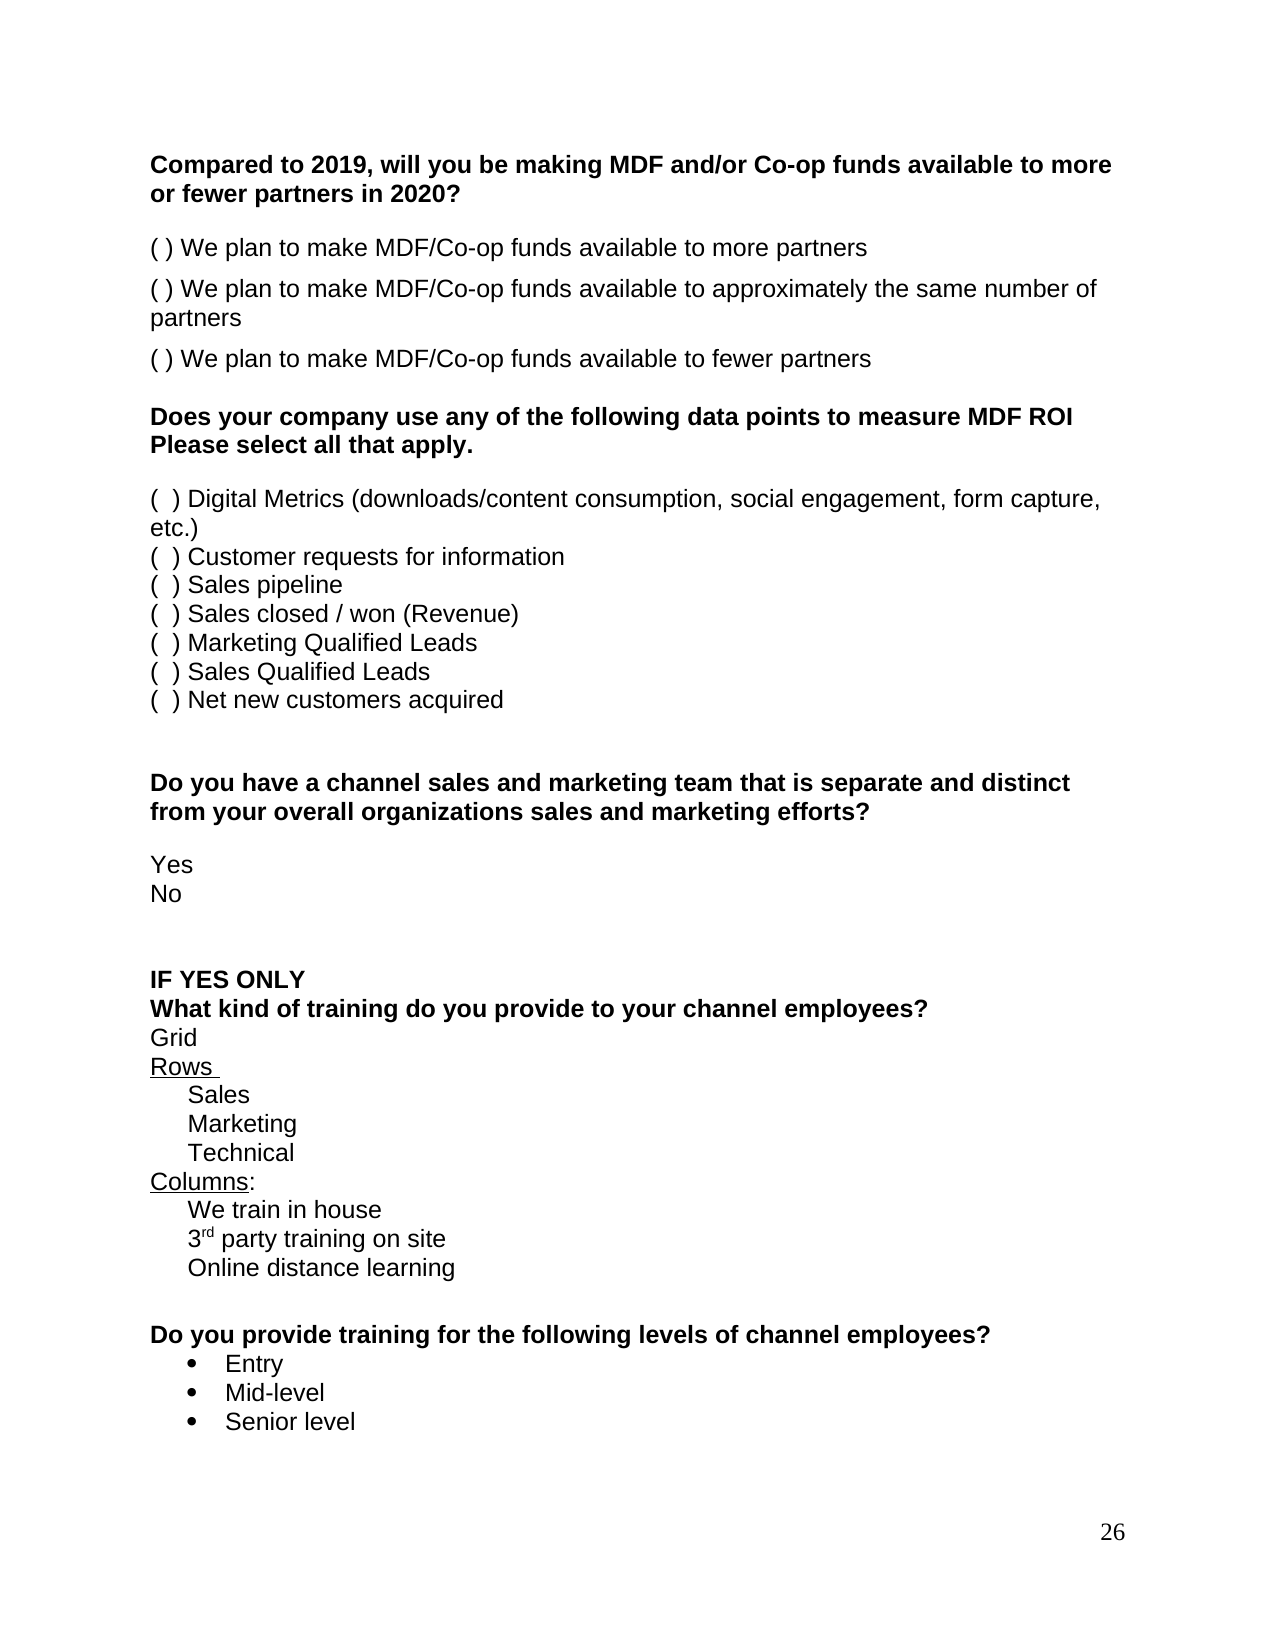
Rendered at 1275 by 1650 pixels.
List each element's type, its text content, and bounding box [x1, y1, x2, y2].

list Senior level [187, 1407, 1125, 1435]
text Grid [150, 1023, 1125, 1052]
text Do you provide training for the following levels of channel employees? [150, 1320, 1125, 1349]
text ( ) Sales Qualified Leads [150, 657, 1125, 685]
text Technical [187, 1138, 1125, 1167]
text Sales [187, 1080, 1125, 1109]
text ( ) Digital Metrics (downloads/content consumption, social engagement, form capture, etc.) [150, 484, 1125, 542]
text Yes [150, 850, 1125, 879]
text We train in house [187, 1195, 1125, 1224]
list Entry [187, 1349, 1125, 1378]
text ( ) Sales pipeline [150, 570, 1125, 599]
text ( ) Sales closed / won (Revenue) [150, 599, 1125, 628]
text No [150, 879, 1125, 908]
text ( ) Marketing Qualified Leads [150, 628, 1125, 657]
text ( ) We plan to make MDF/Co-op funds available to more partners [150, 232, 1125, 261]
text Does your company use any of the following data points to measure MDF ROI Please select all that apply. [150, 402, 1125, 459]
text ( ) We plan to make MDF/Co-op funds available to fewer partners [150, 344, 1125, 372]
text ( ) We plan to make MDF/Co-op funds available to approximately the same number of partners [150, 274, 1125, 331]
list Mid-level [187, 1378, 1125, 1407]
text Marketing [187, 1109, 1125, 1138]
text Do you have a channel sales and marketing team that is separate and distinct from your overall organizations sales and marketing efforts? [150, 768, 1125, 825]
text ( ) Customer requests for information [150, 542, 1125, 570]
text Rows [150, 1052, 1125, 1080]
text ( ) Net new customers acquired [150, 685, 1125, 714]
text Online distance learning [187, 1253, 1125, 1282]
text What kind of training do you provide to your channel employees? [150, 994, 1125, 1023]
text IF YES ONLY [150, 965, 1125, 994]
text Compared to 2019, will you be making MDF and/or Co-op funds available to more or fewer partners in 2020? [150, 150, 1125, 207]
text 3rd party training on site [187, 1224, 1125, 1253]
text Columns: [150, 1167, 1125, 1195]
